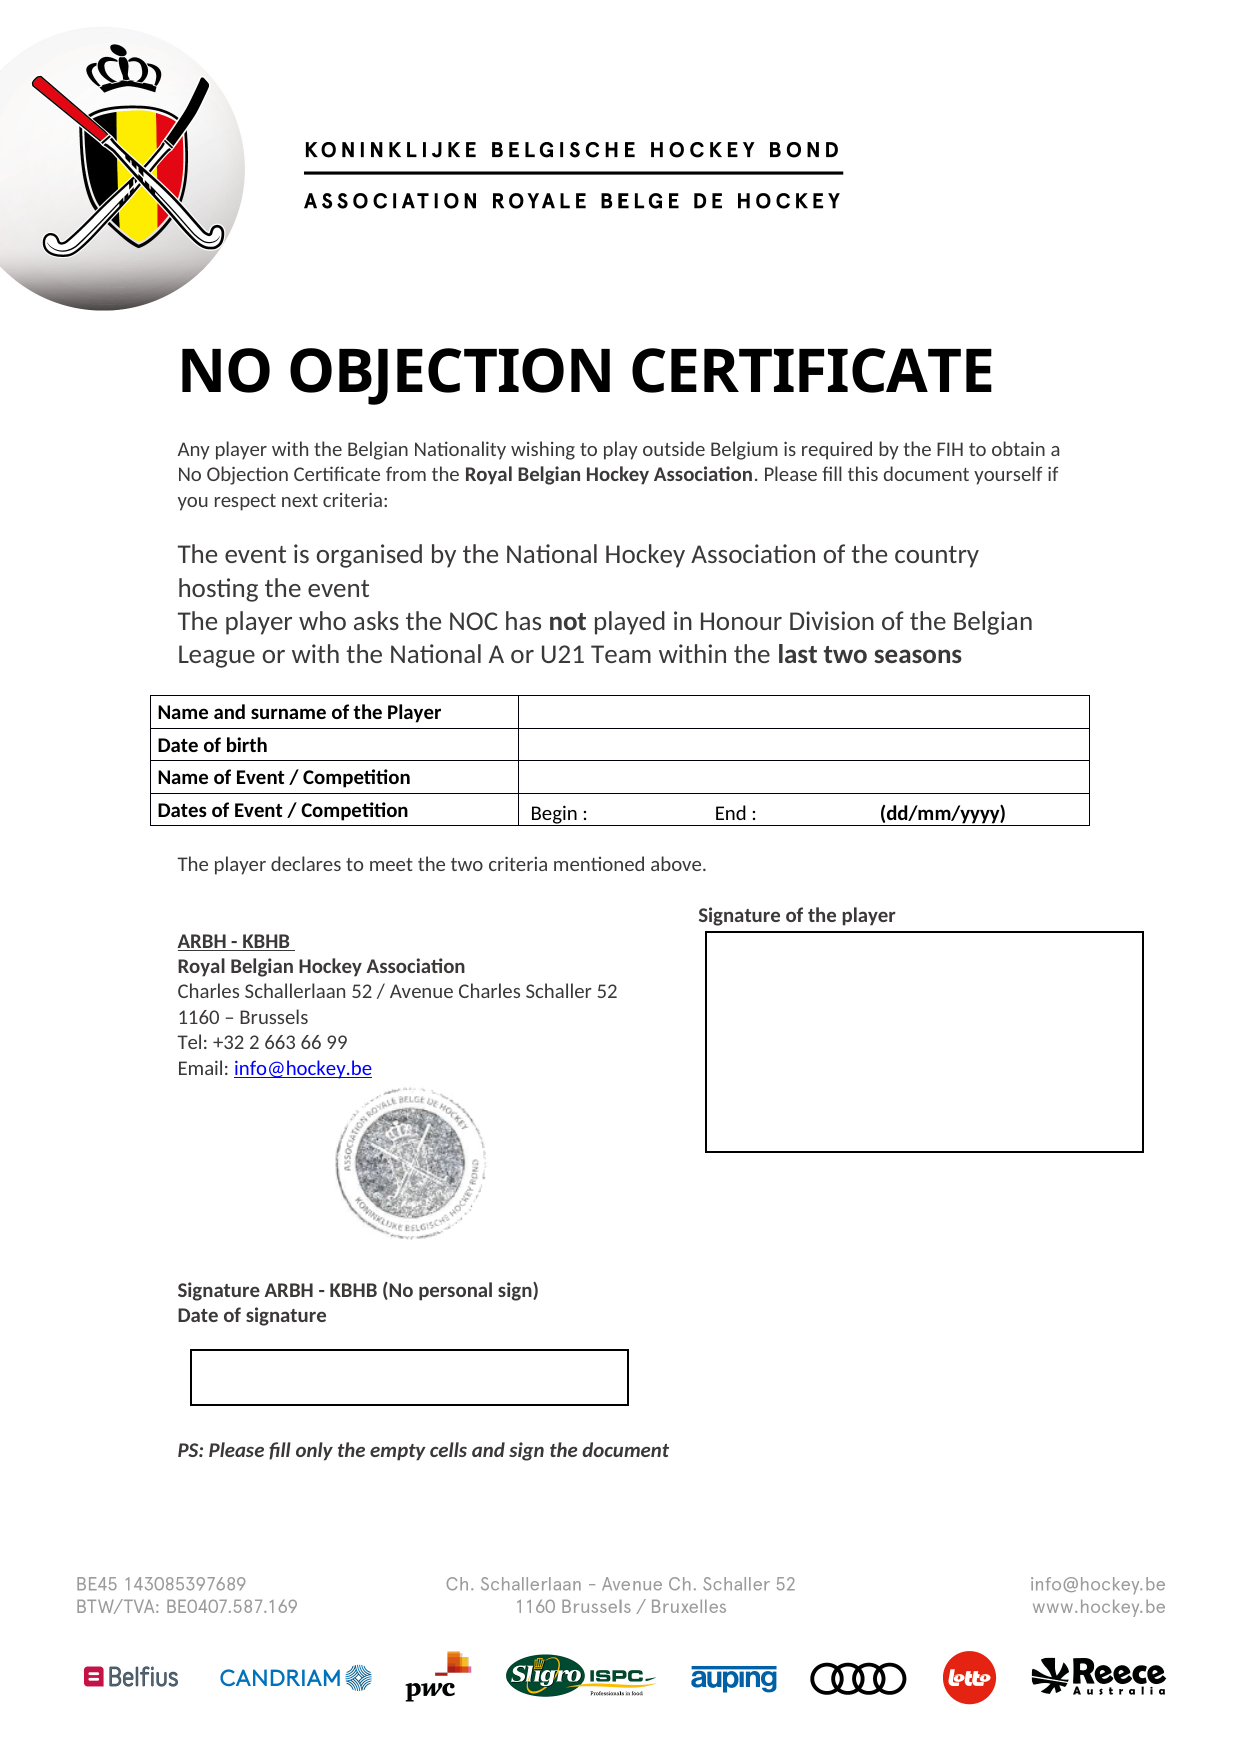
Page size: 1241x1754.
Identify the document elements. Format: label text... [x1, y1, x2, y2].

table_header [519, 696, 1089, 728]
table_cell Dates of Event / Competition [151, 794, 518, 825]
text Tel: +32 2 663 66 99 [177, 1029, 705, 1055]
text The event is organised by the National Hockey Association of the country hosting the event [177, 538, 1063, 604]
table_cell Date of birth [151, 729, 518, 760]
text Signature of the player [177, 902, 1063, 928]
table_cell [519, 761, 1089, 793]
text Date of signature [177, 1303, 1063, 1328]
text Any player with the Belgian Nationality wishing to play outside Belgium is required by the FIH to obtain a No Objection Certificate from the Royal Belgian Hockey Association. Please fill this document yourself if you respect next criteria: [177, 411, 1063, 512]
text The player declares to meet the two criteria mentioned above. [177, 852, 1063, 877]
text ARBH - KBHB [177, 928, 1063, 953]
picture [0, 0, 1241, 1751]
text The player who asks the NOC has not played in Honour Division of the Belgian League or with the National A or U21 Team within the last two seasons [177, 604, 1063, 670]
table_cell [519, 729, 1089, 760]
text Charles Schallerlaan 52 / Avenue Charles Schaller 52 [177, 979, 705, 1004]
table_header Name and surname of the Player [151, 696, 518, 728]
table_cell Name of Event / Competition [151, 761, 518, 793]
text 1160 – Brussels [177, 1004, 705, 1029]
table_cell Begin : End : (dd/mm/yyyy) [519, 794, 1089, 825]
title NO OBJECTION CERTIFICATE [177, 328, 1063, 411]
text Email: info@hockey.be [177, 1055, 705, 1080]
text PS: Please fill only the empty cells and sign the document [177, 1437, 1063, 1463]
text Signature ARBH - KBHB (No personal sign) [177, 1277, 1063, 1303]
text Royal Belgian Hockey Association [177, 953, 705, 979]
